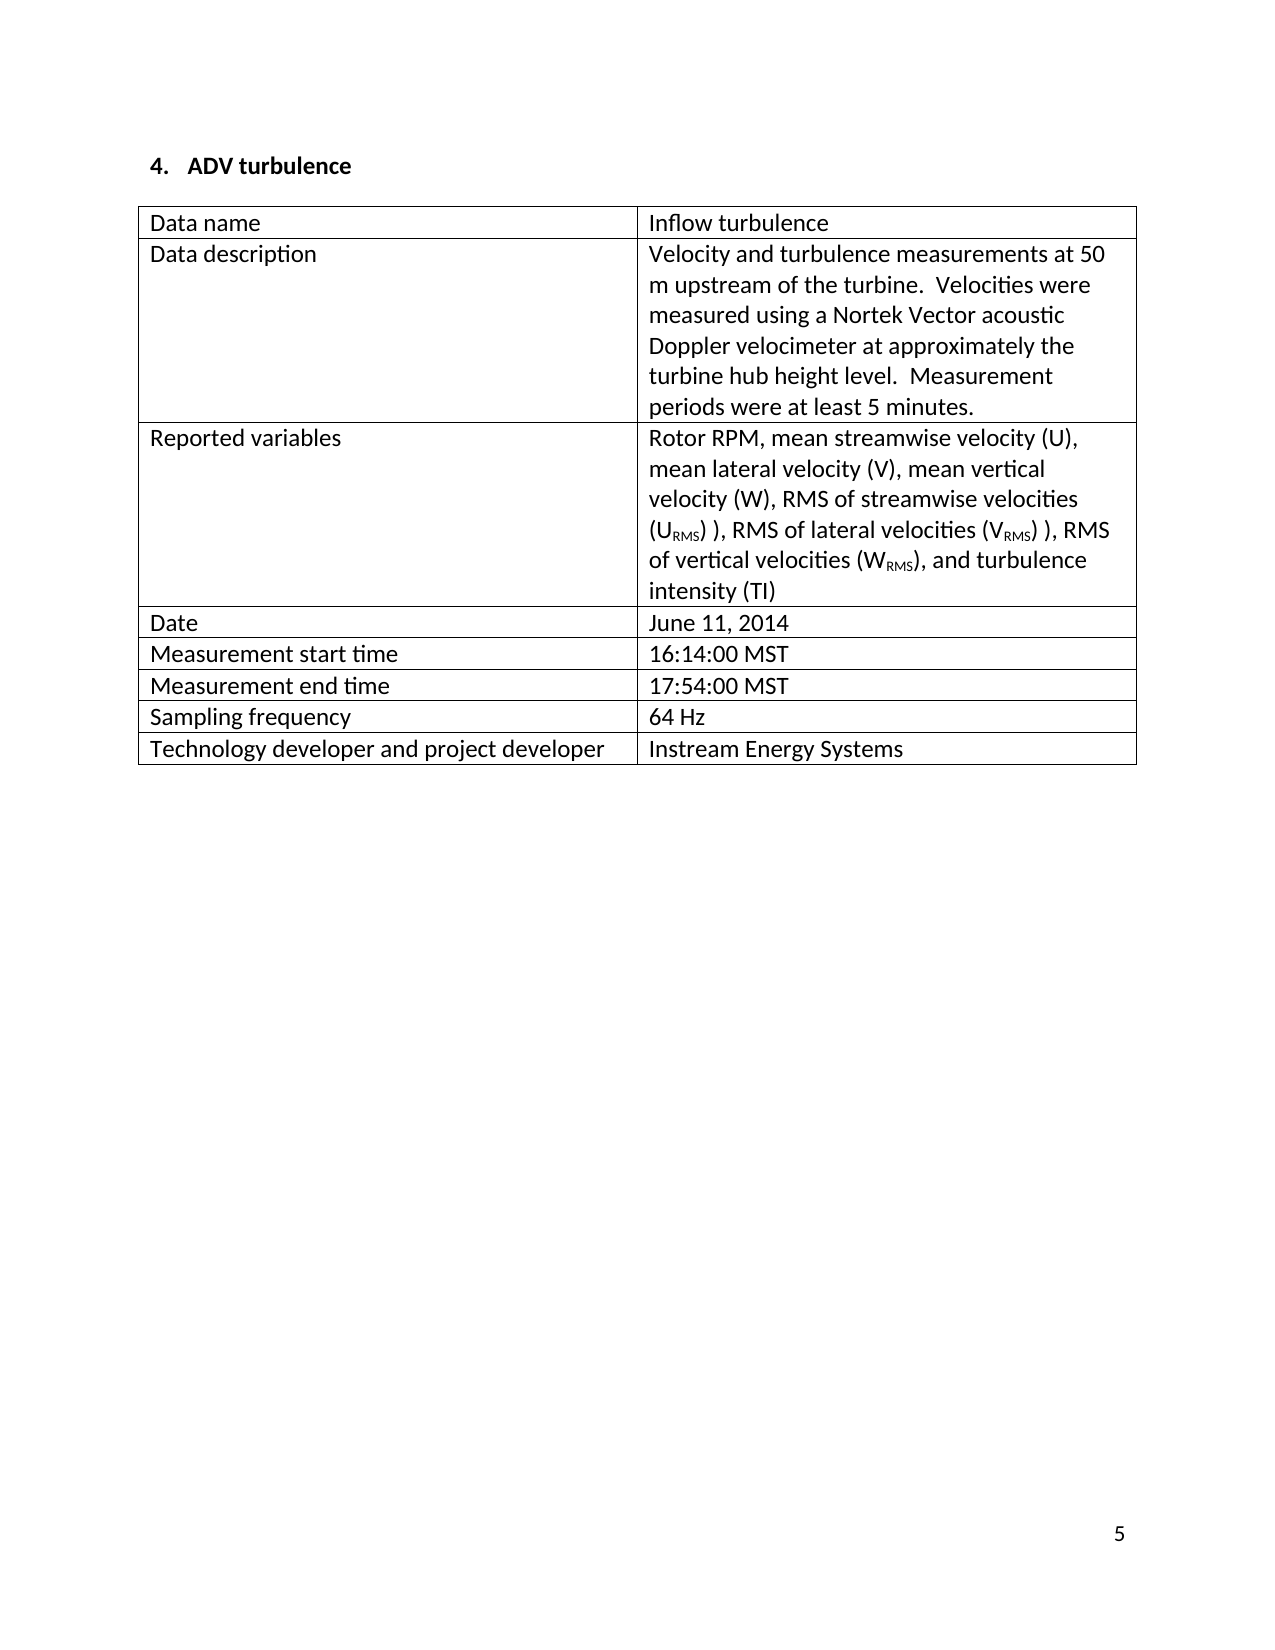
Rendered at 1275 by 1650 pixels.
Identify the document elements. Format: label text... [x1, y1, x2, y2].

table_cell Data description [139, 239, 637, 422]
table_header Data name [139, 207, 637, 237]
table_cell Sampling frequency [139, 701, 637, 732]
table_cell June 11, 2014 [638, 607, 1136, 637]
table_header Inflow turbulence [638, 207, 1136, 237]
table_cell Technology developer and project developer [139, 733, 637, 763]
table_cell Rotor RPM, mean streamwise velocity (U), mean lateral velocity (V), mean vertical velocity (W), RMS of streamwise velocities (URMS) ), RMS of lateral velocities (VRMS) ), RMS of vertical velocities (WRMS), and turbulence intensity (TI) [638, 423, 1136, 606]
table_cell Date [139, 607, 637, 637]
list ADV turbulence [150, 150, 1125, 181]
table_cell Measurement start time [139, 638, 637, 669]
table_cell 17:54:00 MST [638, 670, 1136, 700]
table_cell Measurement end time [139, 670, 637, 700]
table_cell 16:14:00 MST [638, 638, 1136, 669]
table_cell Reported variables [139, 423, 637, 606]
table_cell 64 Hz [638, 701, 1136, 732]
table_cell Velocity and turbulence measurements at 50 m upstream of the turbine. Velocities were measured using a Nortek Vector acoustic Doppler velocimeter at approximately the turbine hub height level. Measurement periods were at least 5 minutes. [638, 239, 1136, 422]
table_cell Instream Energy Systems [638, 733, 1136, 763]
